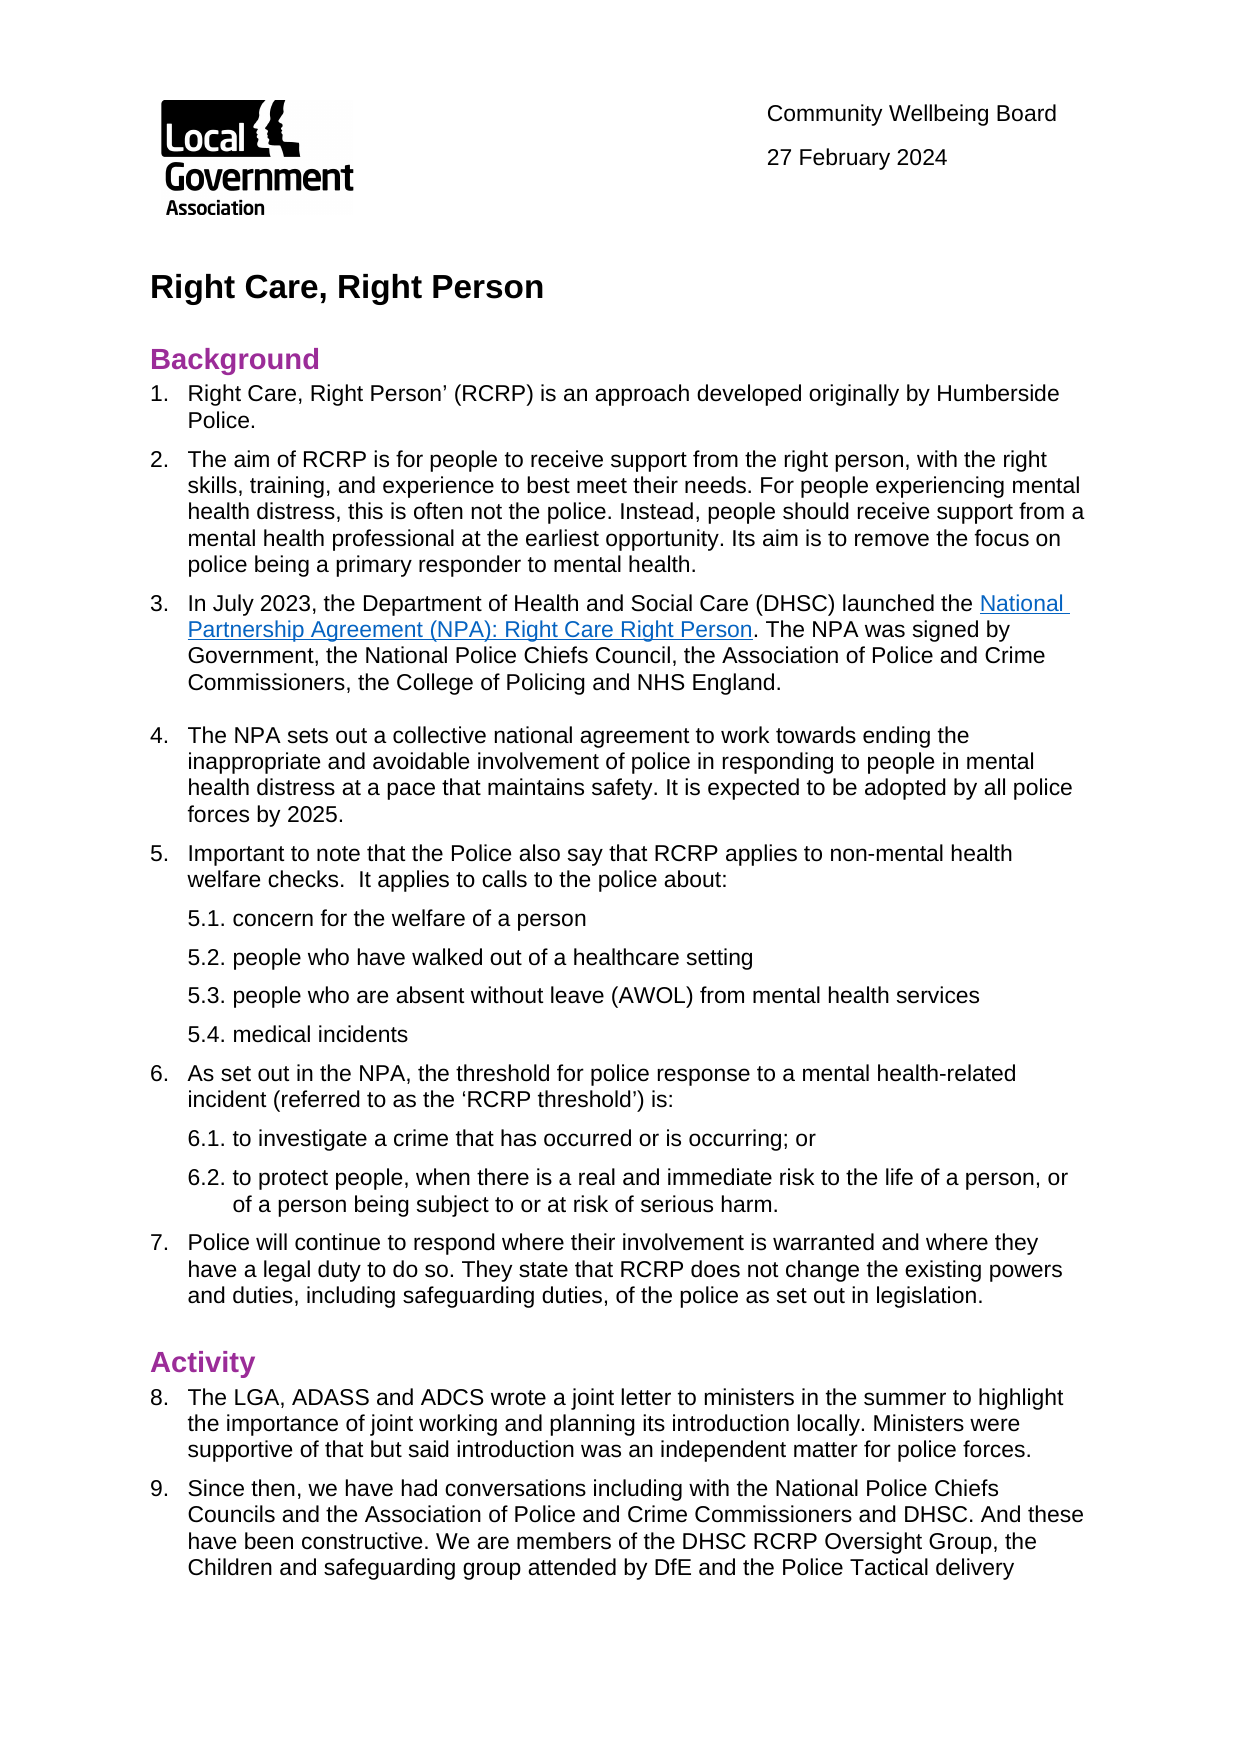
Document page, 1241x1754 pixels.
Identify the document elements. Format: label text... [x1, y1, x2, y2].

list The NPA sets out a collective national agreement to work towards ending the inappropriate and avoidable involvement of police in responding to people in mental health distress at a pace that maintains safety. It is expected to be adopted by all police forces by 2025. [150, 722, 1090, 827]
title Right Care, Right Person [150, 267, 1090, 305]
list people who have walked out of a healthcare setting [187, 943, 1090, 970]
list to protect people, when there is a real and immediate risk to the life of a person, or of a person being subject to or at risk of serious harm. [187, 1164, 1090, 1217]
subtitle Activity [150, 1346, 1090, 1379]
list concern for the welfare of a person [187, 905, 1090, 931]
list to investigate a crime that has occurred or is occurring; or [187, 1125, 1090, 1152]
list As set out in the NPA, the threshold for police response to a mental health-related incident (referred to as the ‘RCRP threshold’) is: [150, 1060, 1090, 1113]
list The aim of RCRP is for people to receive support from the right person, with the right skills, training, and experience to best meet their needs. For people experiencing mental health distress, this is often not the police. Instead, people should receive support from a mental health professional at the earliest opportunity. Its aim is to remove the focus on police being a primary responder to mental health. [150, 446, 1090, 577]
list In July 2023, the Department of Health and Social Care (DHSC) launched the National Partnership Agreement (NPA): Right Care Right Person. The NPA was signed by Government, the National Police Chiefs Council, the Association of Police and Crime Commissioners, the College of Policing and NHS England. [150, 590, 1090, 695]
list Police will continue to respond where their involvement is warranted and where they have a legal duty to do so. They state that RCRP does not change the existing powers and duties, including safeguarding duties, of the police as set out in legislation. [150, 1229, 1090, 1308]
list people who are absent without leave (AWOL) from mental health services [187, 982, 1090, 1009]
picture [161, 100, 354, 215]
list medical incidents [187, 1021, 1090, 1048]
list Important to note that the Police also say that RCRP applies to non-mental health welfare checks. It applies to calls to the police about: [150, 839, 1090, 892]
subtitle Background [150, 343, 1090, 376]
list Right Care, Right Person’ (RCRP) is an approach developed originally by Humberside Police. [150, 380, 1090, 433]
list The LGA, ADASS and ADCS wrote a joint letter to ministers in the summer to highlight the importance of joint working and planning its introduction locally. Ministers were supportive of that but said introduction was an independent matter for police forces. [150, 1383, 1090, 1462]
